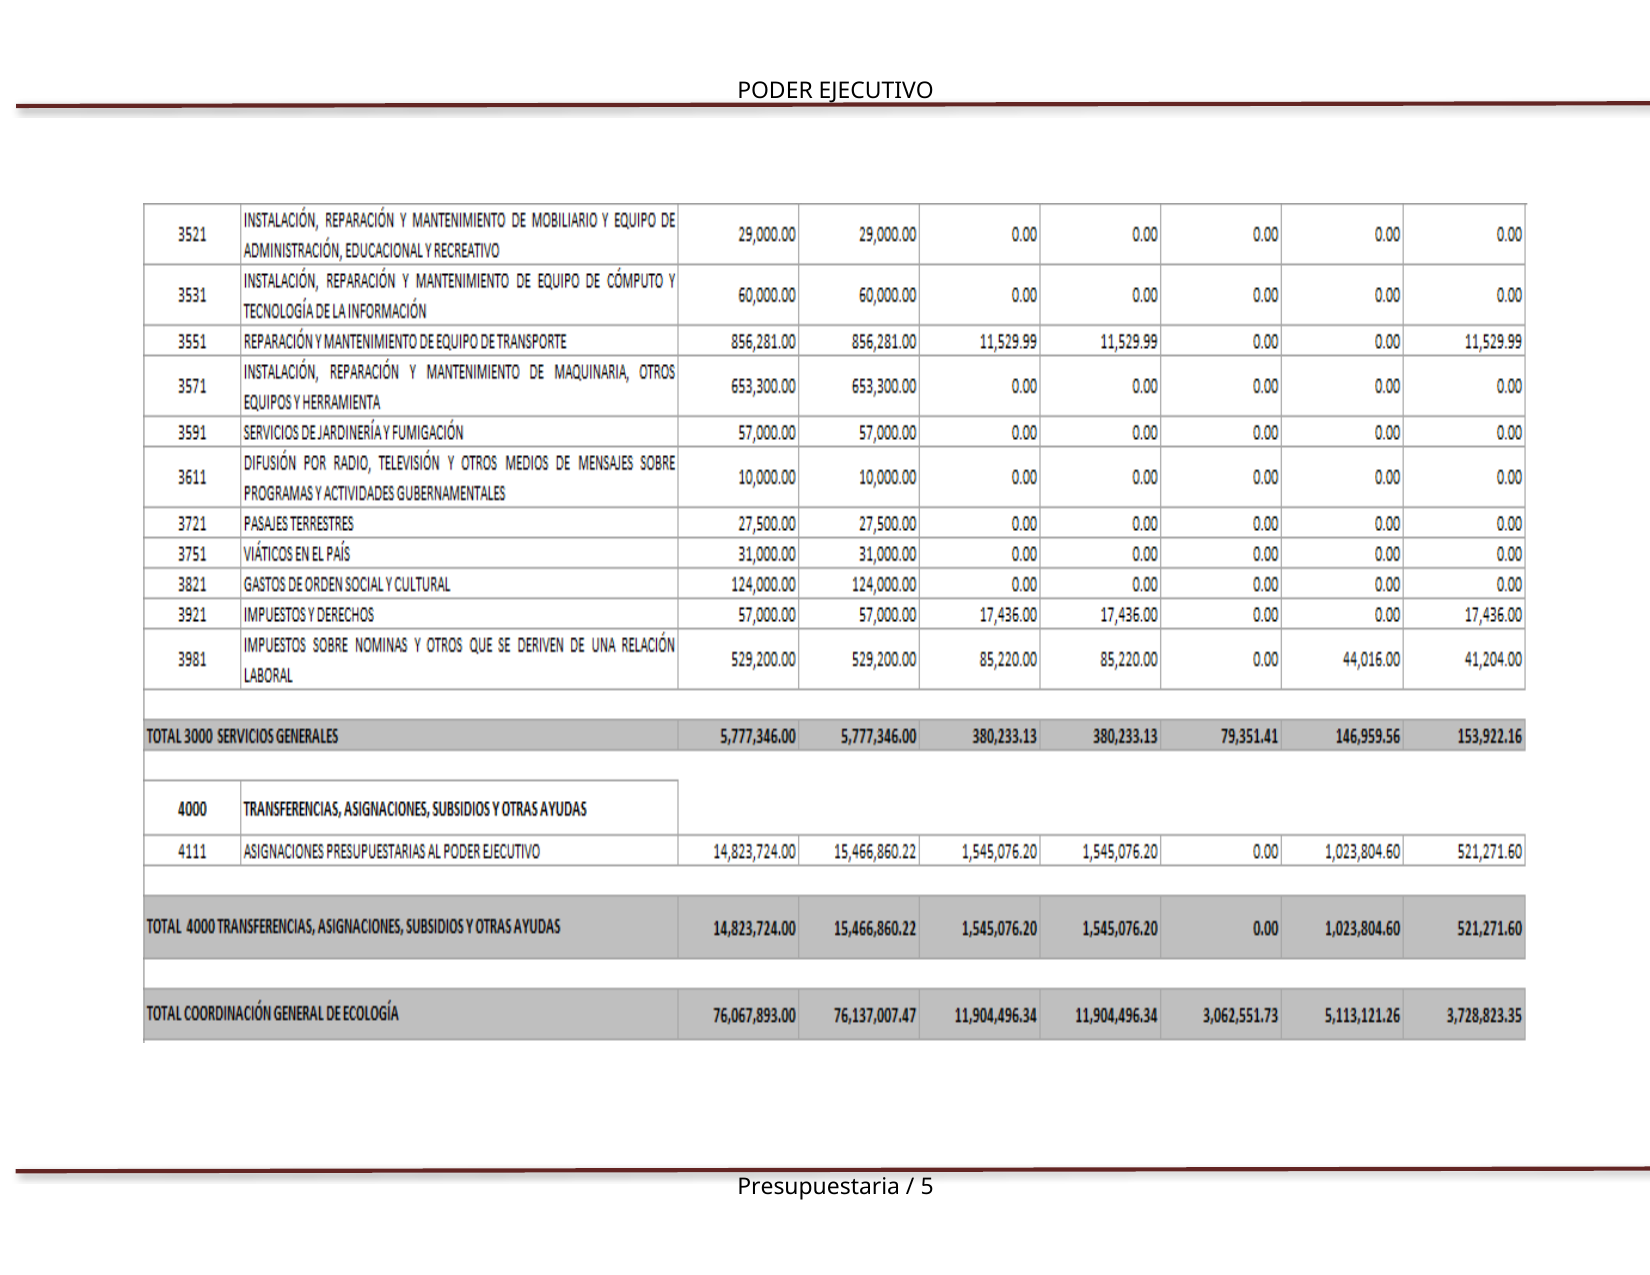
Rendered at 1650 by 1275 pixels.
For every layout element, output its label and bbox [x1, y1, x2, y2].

picture [143, 203, 1528, 1043]
